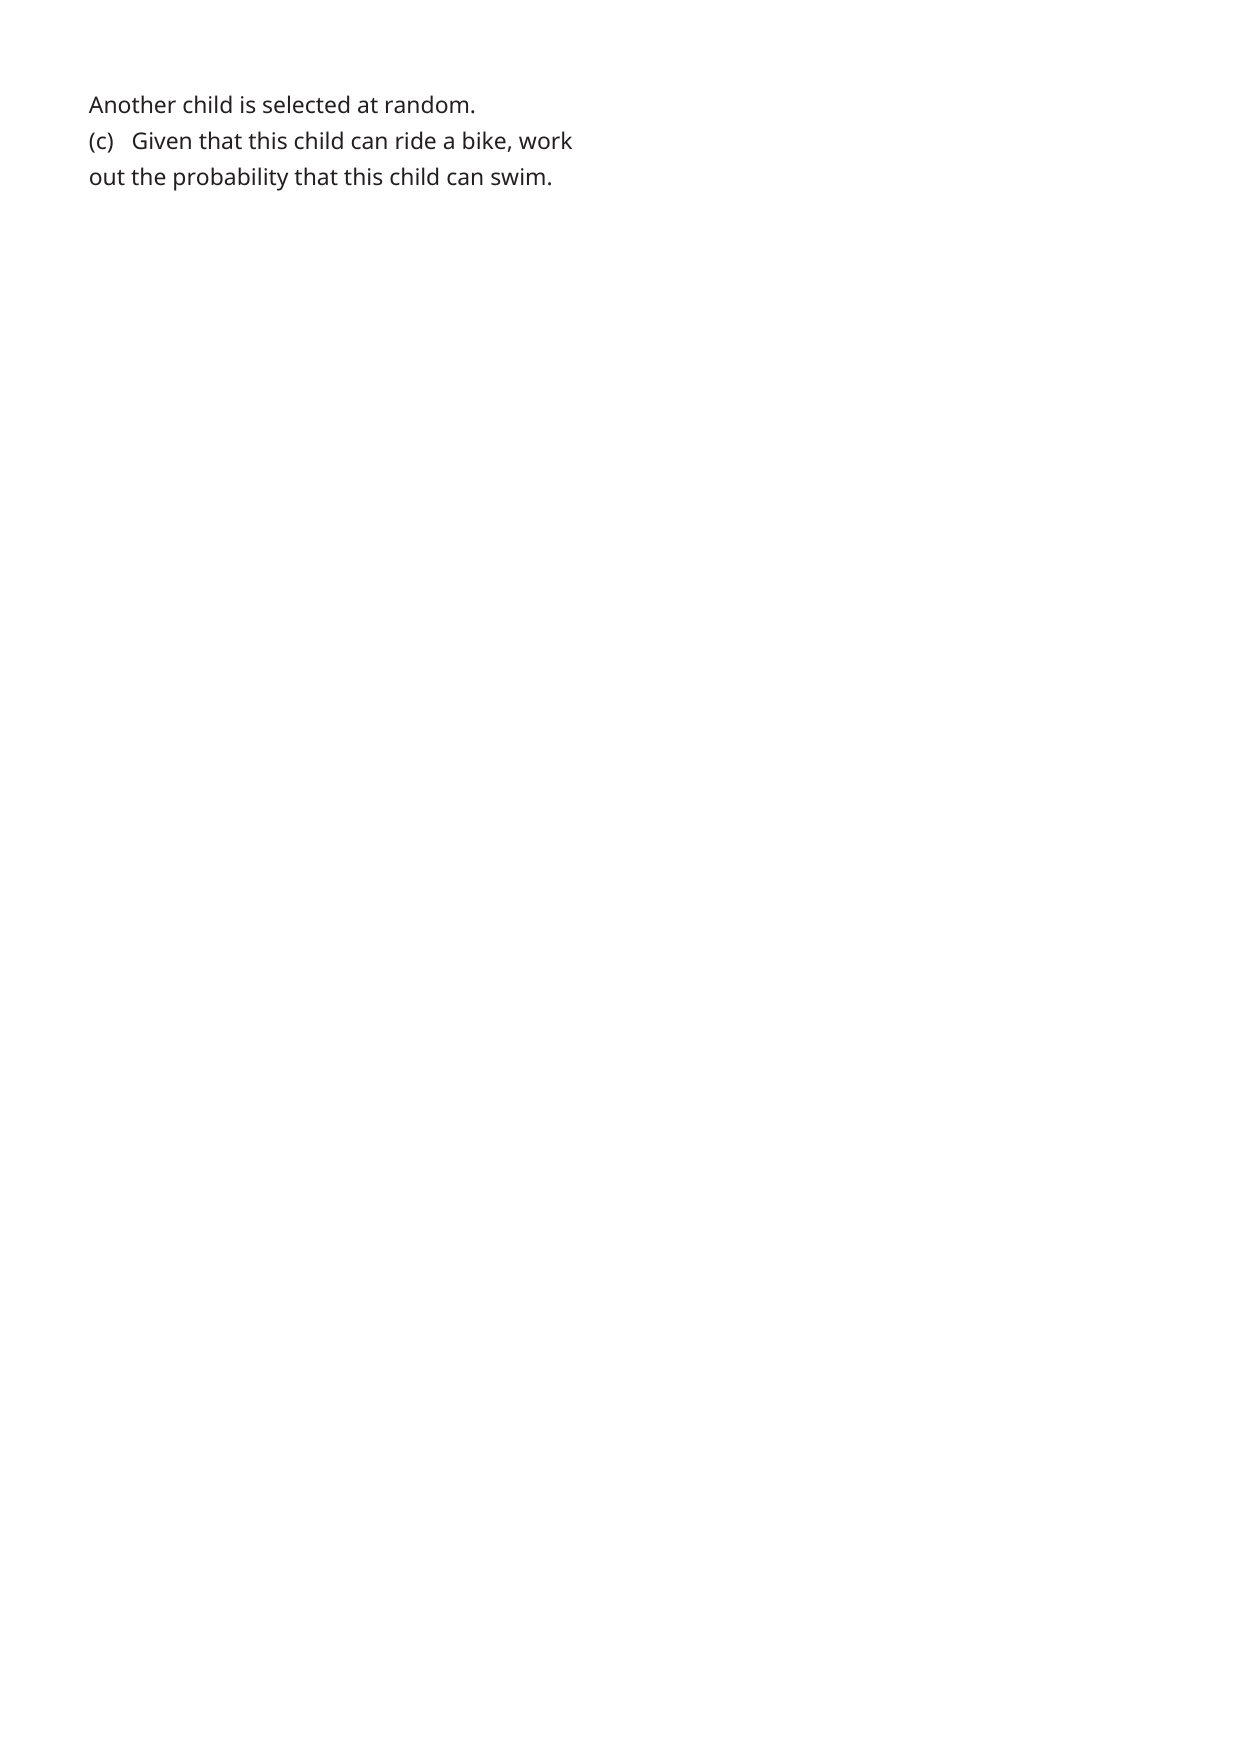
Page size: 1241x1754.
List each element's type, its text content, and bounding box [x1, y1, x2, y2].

text (c) Given that this child can ride a bike, work out the probability that this child can swim. [89, 124, 583, 192]
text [89, 89, 583, 120]
